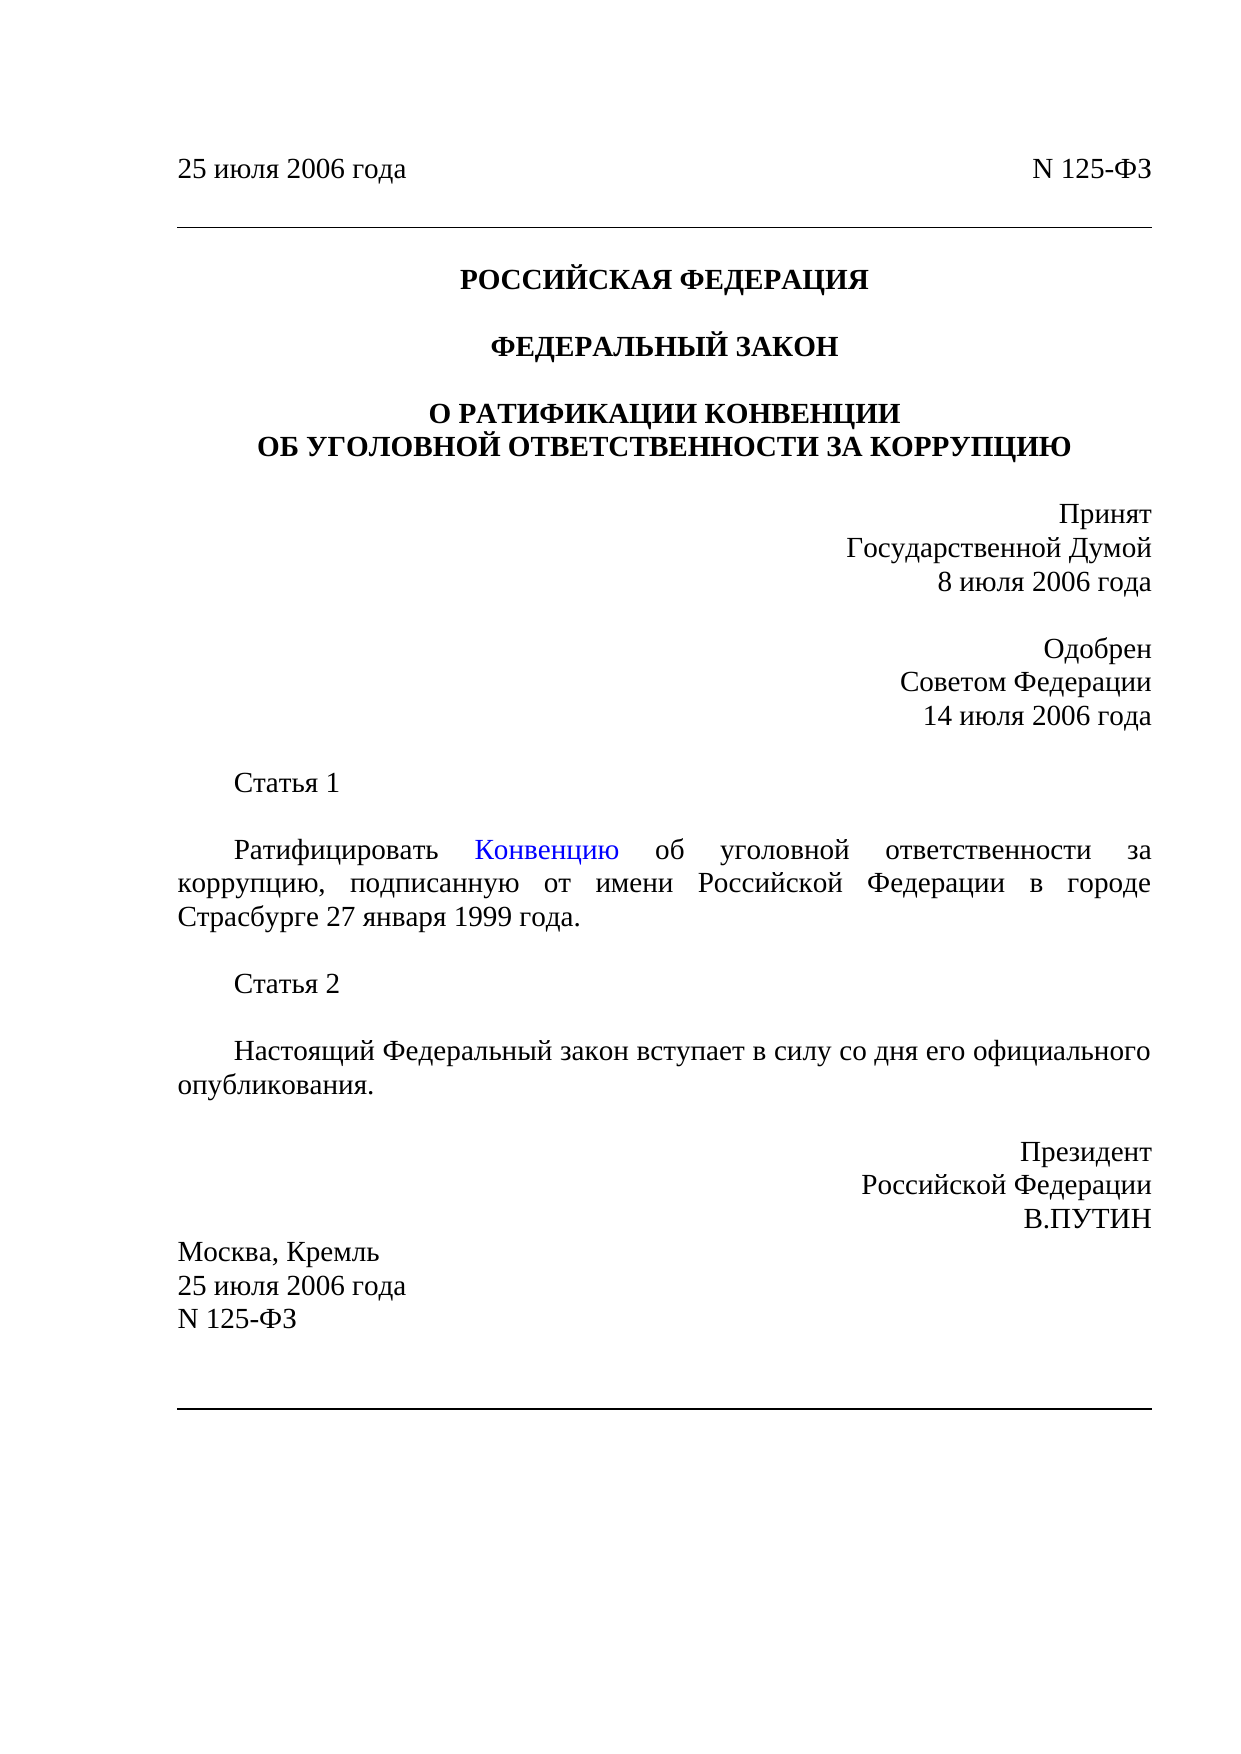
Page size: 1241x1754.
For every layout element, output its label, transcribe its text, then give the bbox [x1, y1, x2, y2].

text 14 июля 2006 года [177, 698, 1152, 731]
text Советом Федерации [177, 664, 1152, 698]
text Статья 2 [177, 966, 1152, 1000]
text Москва, Кремль [177, 1234, 1152, 1268]
text Ратифицировать Конвенцию об уголовной ответственности за коррупцию, подписанную от имени Российской Федерации в городе Страсбурге 27 января 1999 года. [177, 832, 1152, 933]
text N 125-ФЗ [177, 1302, 1152, 1335]
text ФЕДЕРАЛЬНЫЙ ЗАКОН [177, 329, 1152, 362]
text Статья 1 [177, 765, 1152, 798]
text Президент [177, 1134, 1152, 1167]
text Одобрен [177, 631, 1152, 664]
text 8 июля 2006 года [177, 564, 1152, 597]
text Российской Федерации [177, 1167, 1152, 1201]
text В.ПУТИН [177, 1201, 1152, 1234]
text Государственной Думой [177, 530, 1152, 564]
text ОБ УГОЛОВНОЙ ОТВЕТСТВЕННОСТИ ЗА КОРРУПЦИЮ [177, 429, 1152, 463]
text 25 июля 2006 года N 125-ФЗ [177, 152, 1152, 221]
text Принят [177, 497, 1152, 530]
text Настоящий Федеральный закон вступает в силу со дня его официального опубликования. [177, 1033, 1152, 1100]
text РОССИЙСКАЯ ФЕДЕРАЦИЯ [177, 262, 1152, 295]
text 25 июля 2006 года [177, 1268, 1152, 1302]
text О РАТИФИКАЦИИ КОНВЕНЦИИ [177, 396, 1152, 429]
